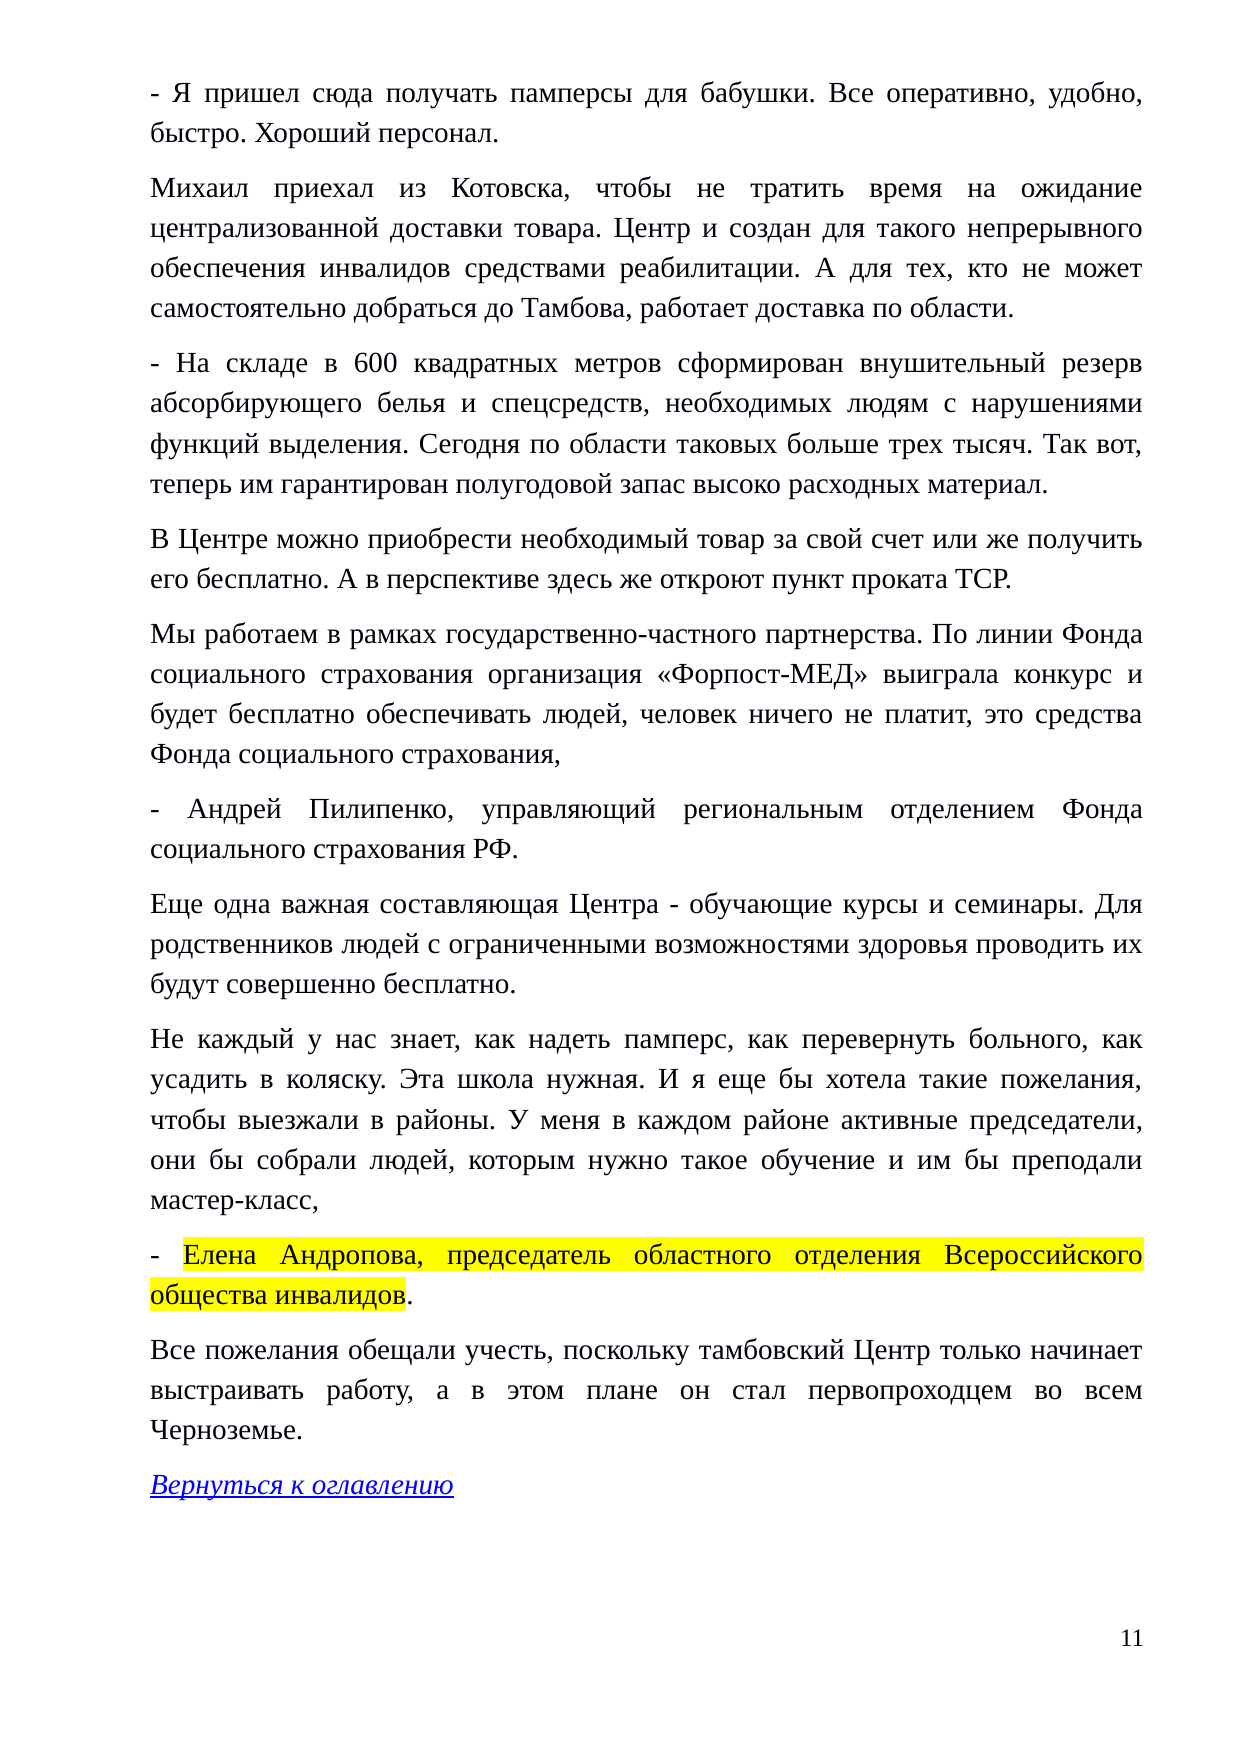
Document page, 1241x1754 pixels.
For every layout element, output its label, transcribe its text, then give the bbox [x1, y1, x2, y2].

text Все пожелания обещали учесть, поскольку тамбовский Центр только начинает выстраивать работу, а в этом плане он стал первопроходцем во всем Черноземье. [150, 1332, 1144, 1446]
text - Я пришел сюда получать памперсы для бабушки. Все оперативно, удобно, быстро. Хороший персонал. [150, 75, 1144, 149]
text Вернуться к оглавлению [150, 1467, 1144, 1501]
text Еще одна важная составляющая Центра - обучающие курсы и семинары. Для родственников людей с ограниченными возможностями здоровья проводить их будут совершенно бесплатно. [150, 886, 1144, 1000]
text - На складе в 600 квадратных метров сформирован внушительный резерв абсорбирующего белья и спецсредств, необходимых людям с нарушениями функций выделения. Сегодня по области таковых больше трех тысяч. Так вот, теперь им гарантирован полугодовой запас высоко расходных материал. [150, 345, 1144, 499]
text Не каждый у нас знает, как надеть памперс, как перевернуть больного, как усадить в коляску. Эта школа нужная. И я еще бы хотела такие пожелания, чтобы выезжали в районы. У меня в каждом районе активные председатели, они бы собрали людей, которым нужно такое обучение и им бы преподали мастер-класс, [150, 1021, 1144, 1216]
text В Центре можно приобрести необходимый товар за свой счет или же получить его бесплатно. А в перспективе здесь же откроют пункт проката ТСР. [150, 521, 1144, 594]
text - Андрей Пилипенко, управляющий региональным отделением Фонда социального страхования РФ. [150, 791, 1144, 865]
text Михаил приехал из Котовска, чтобы не тратить время на ожидание централизованной доставки товара. Центр и создан для такого непрерывного обеспечения инвалидов средствами реабилитации. А для тех, кто не может самостоятельно добраться до Тамбова, работает доставка по области. [150, 170, 1144, 324]
text Мы работаем в рамках государственно-частного партнерства. По линии Фонда социального страхования организация «Форпост-МЕД» выиграла конкурс и будет бесплатно обеспечивать людей, человек ничего не платит, это средства Фонда социального страхования, [150, 616, 1144, 770]
text - Елена Андропова, председатель областного отделения Всероссийского общества инвалидов. [150, 1237, 1144, 1311]
